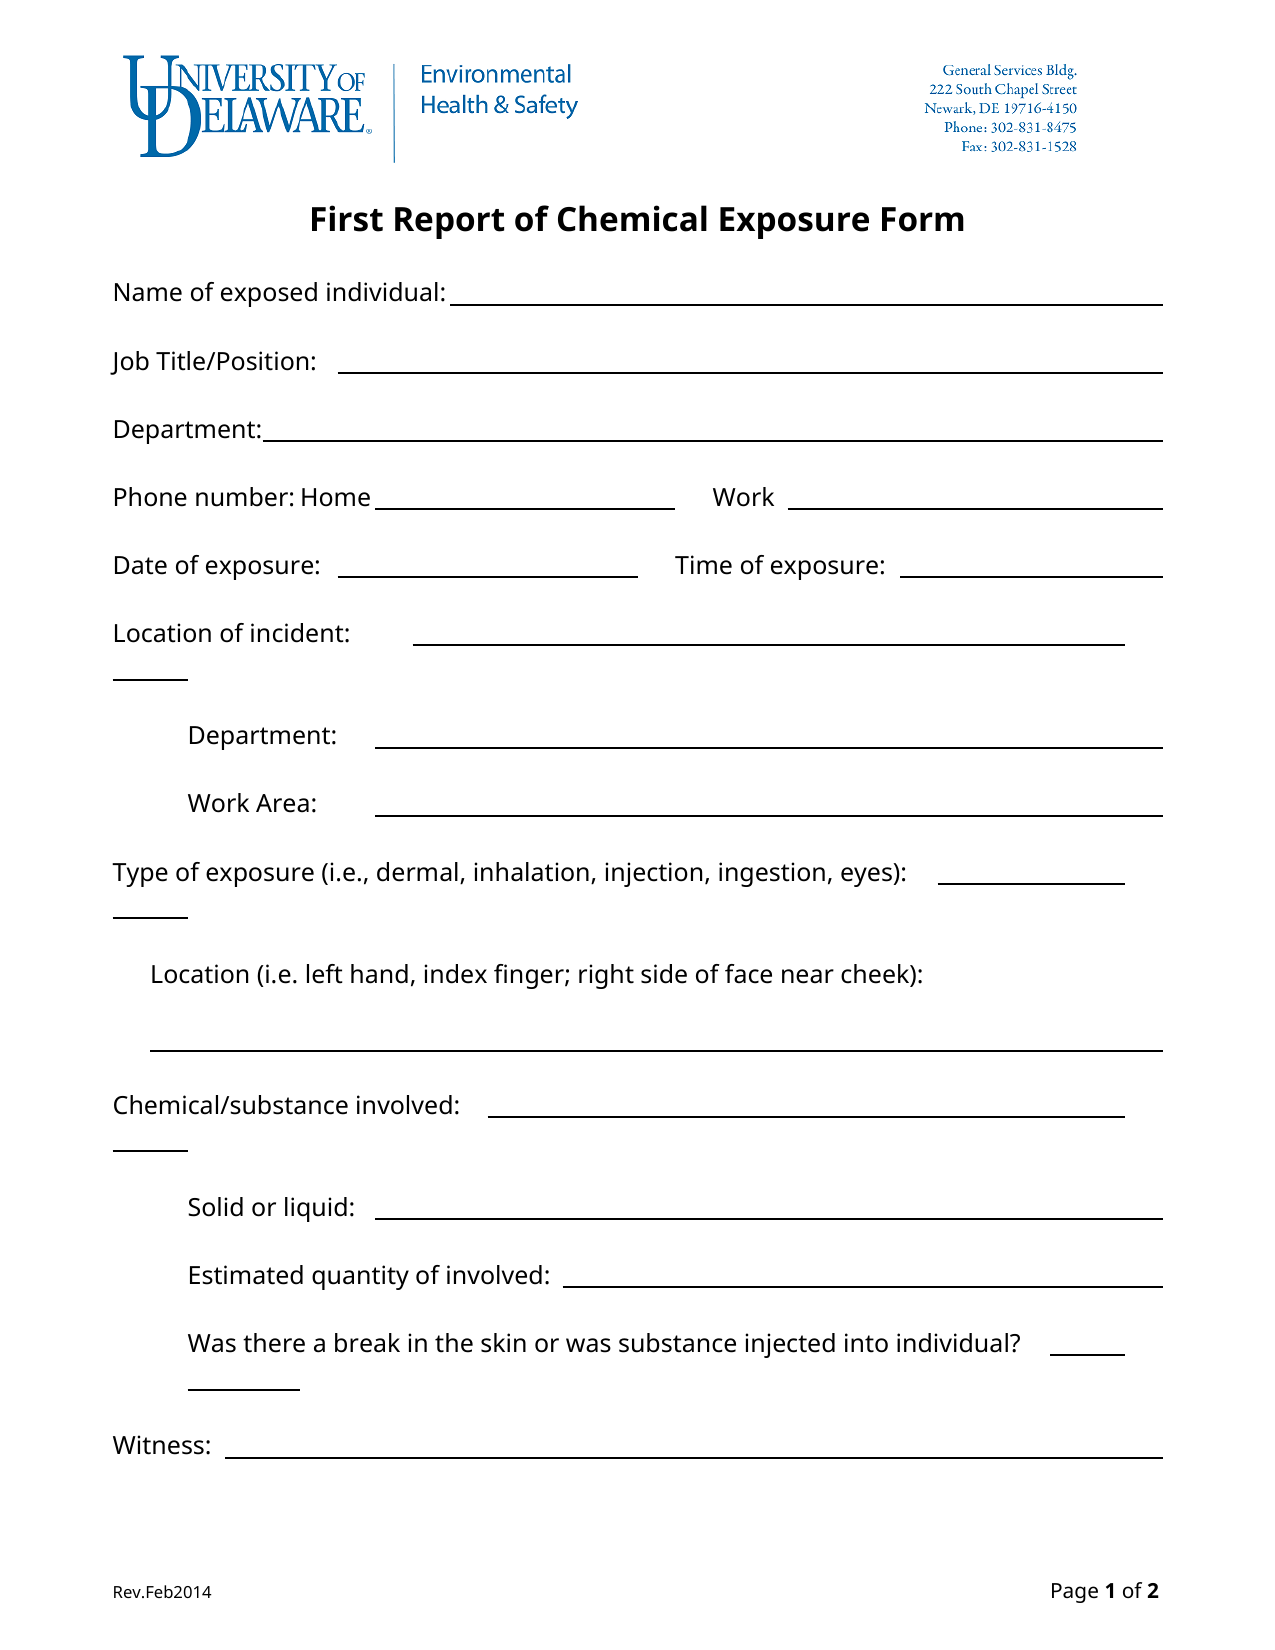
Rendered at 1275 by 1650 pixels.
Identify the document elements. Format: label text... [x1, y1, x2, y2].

text Department: [112, 411, 1162, 445]
text First Report of Chemical Exposure Form [112, 196, 1162, 241]
text Department: [112, 718, 1162, 752]
text Was there a break in the skin or was substance injected into individual? [187, 1326, 1162, 1394]
text Phone number: Home Work [112, 479, 1162, 513]
text Location of incident: [112, 616, 1162, 684]
text Location (i.e. left hand, index finger; right side of face near cheek): [112, 956, 1162, 990]
text Estimated quantity of involved: [112, 1258, 1162, 1292]
text Work Area: [112, 786, 1162, 820]
picture [112, 45, 1088, 172]
text Job Title/Position: [112, 343, 1162, 377]
text Chemical/substance involved: [112, 1087, 1162, 1155]
text Solid or liquid: [112, 1189, 1162, 1223]
text Date of exposure: Time of exposure: [112, 548, 1162, 582]
text Name of exposed individual: [112, 275, 1162, 309]
text Witness: [112, 1428, 1162, 1462]
text Type of exposure (i.e., dermal, inhalation, injection, ingestion, eyes): [112, 854, 1162, 922]
